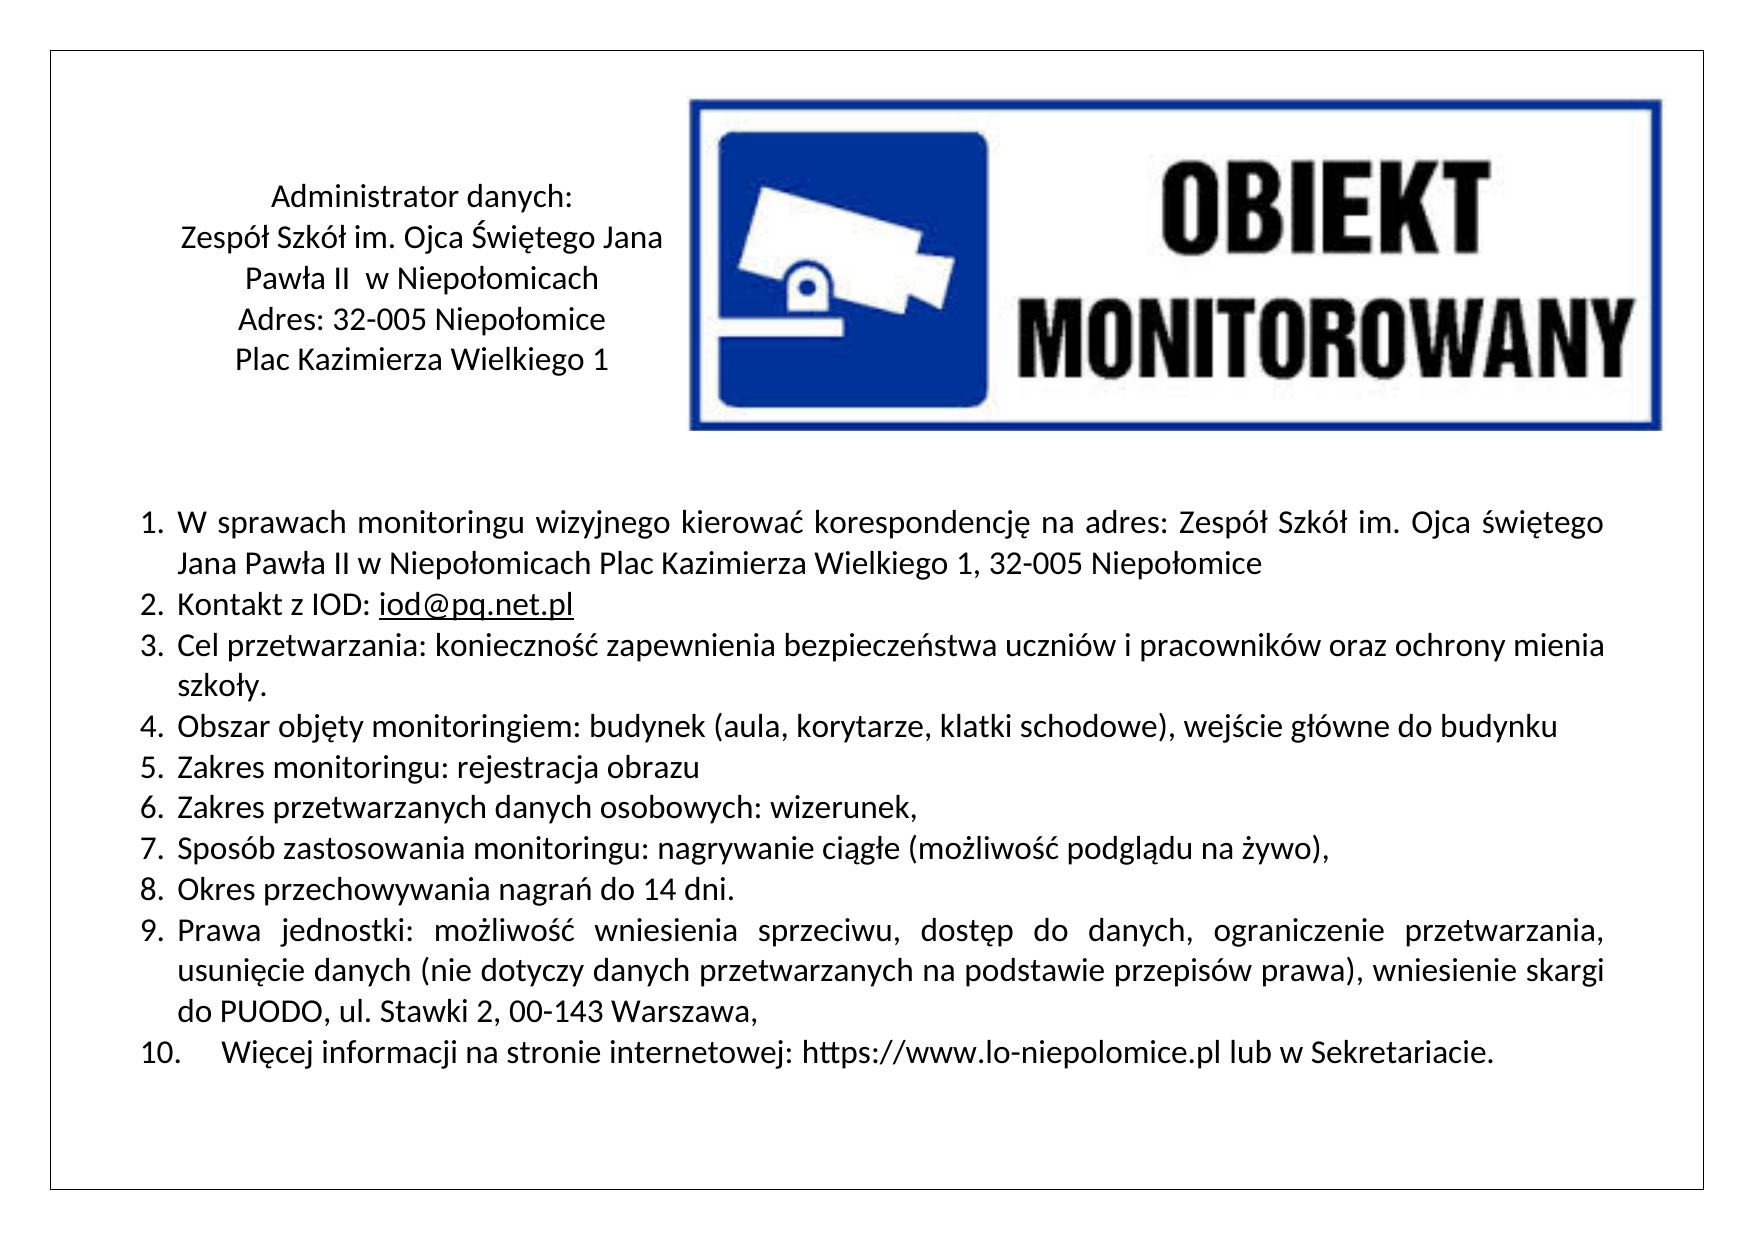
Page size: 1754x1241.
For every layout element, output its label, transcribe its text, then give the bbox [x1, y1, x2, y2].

list Prawa jednostki: możliwość wniesienia sprzeciwu, dostęp do danych, ograniczenie przetwarzania, usunięcie danych (nie dotyczy danych przetwarzanych na podstawie przepisów prawa), wniesienie skargi do PUODO, ul. Stawki 2, 00-143 Warszawa, [139, 909, 1606, 1031]
list Więcej informacji na stronie internetowej: https://www.lo-niepolomice.pl lub w Sekretariacie. [139, 1031, 1606, 1072]
list Sposób zastosowania monitoringu: nagrywanie ciągłe (możliwość podglądu na żywo), [139, 827, 1606, 868]
text Zespół Szkół im. Ojca Świętego Jana Pawła II w Niepołomicach [177, 216, 685, 298]
list Zakres przetwarzanych danych osobowych: wizerunek, [139, 786, 1606, 827]
picture [685, 95, 1668, 431]
list Obszar objęty monitoringiem: budynek (aula, korytarze, klatki schodowe), wejście główne do budynku [139, 705, 1606, 746]
list Zakres monitoringu: rejestracja obrazu [139, 746, 1606, 786]
list Okres przechowywania nagrań do 14 dni. [139, 868, 1606, 909]
text Administrator danych: [177, 176, 685, 216]
text Plac Kazimierza Wielkiego 1 [177, 338, 685, 379]
list W sprawach monitoringu wizyjnego kierować korespondencję na adres: Zespół Szkół im. Ojca świętego Jana Pawła II w Niepołomicach Plac Kazimierza Wielkiego 1, 32-005 Niepołomice [139, 501, 1606, 583]
text Adres: 32-005 Niepołomice [177, 298, 685, 338]
list Cel przetwarzania: konieczność zapewnienia bezpieczeństwa uczniów i pracowników oraz ochrony mienia szkoły. [139, 623, 1606, 705]
list Kontakt z IOD: iod@pq.net.pl [139, 583, 1606, 623]
